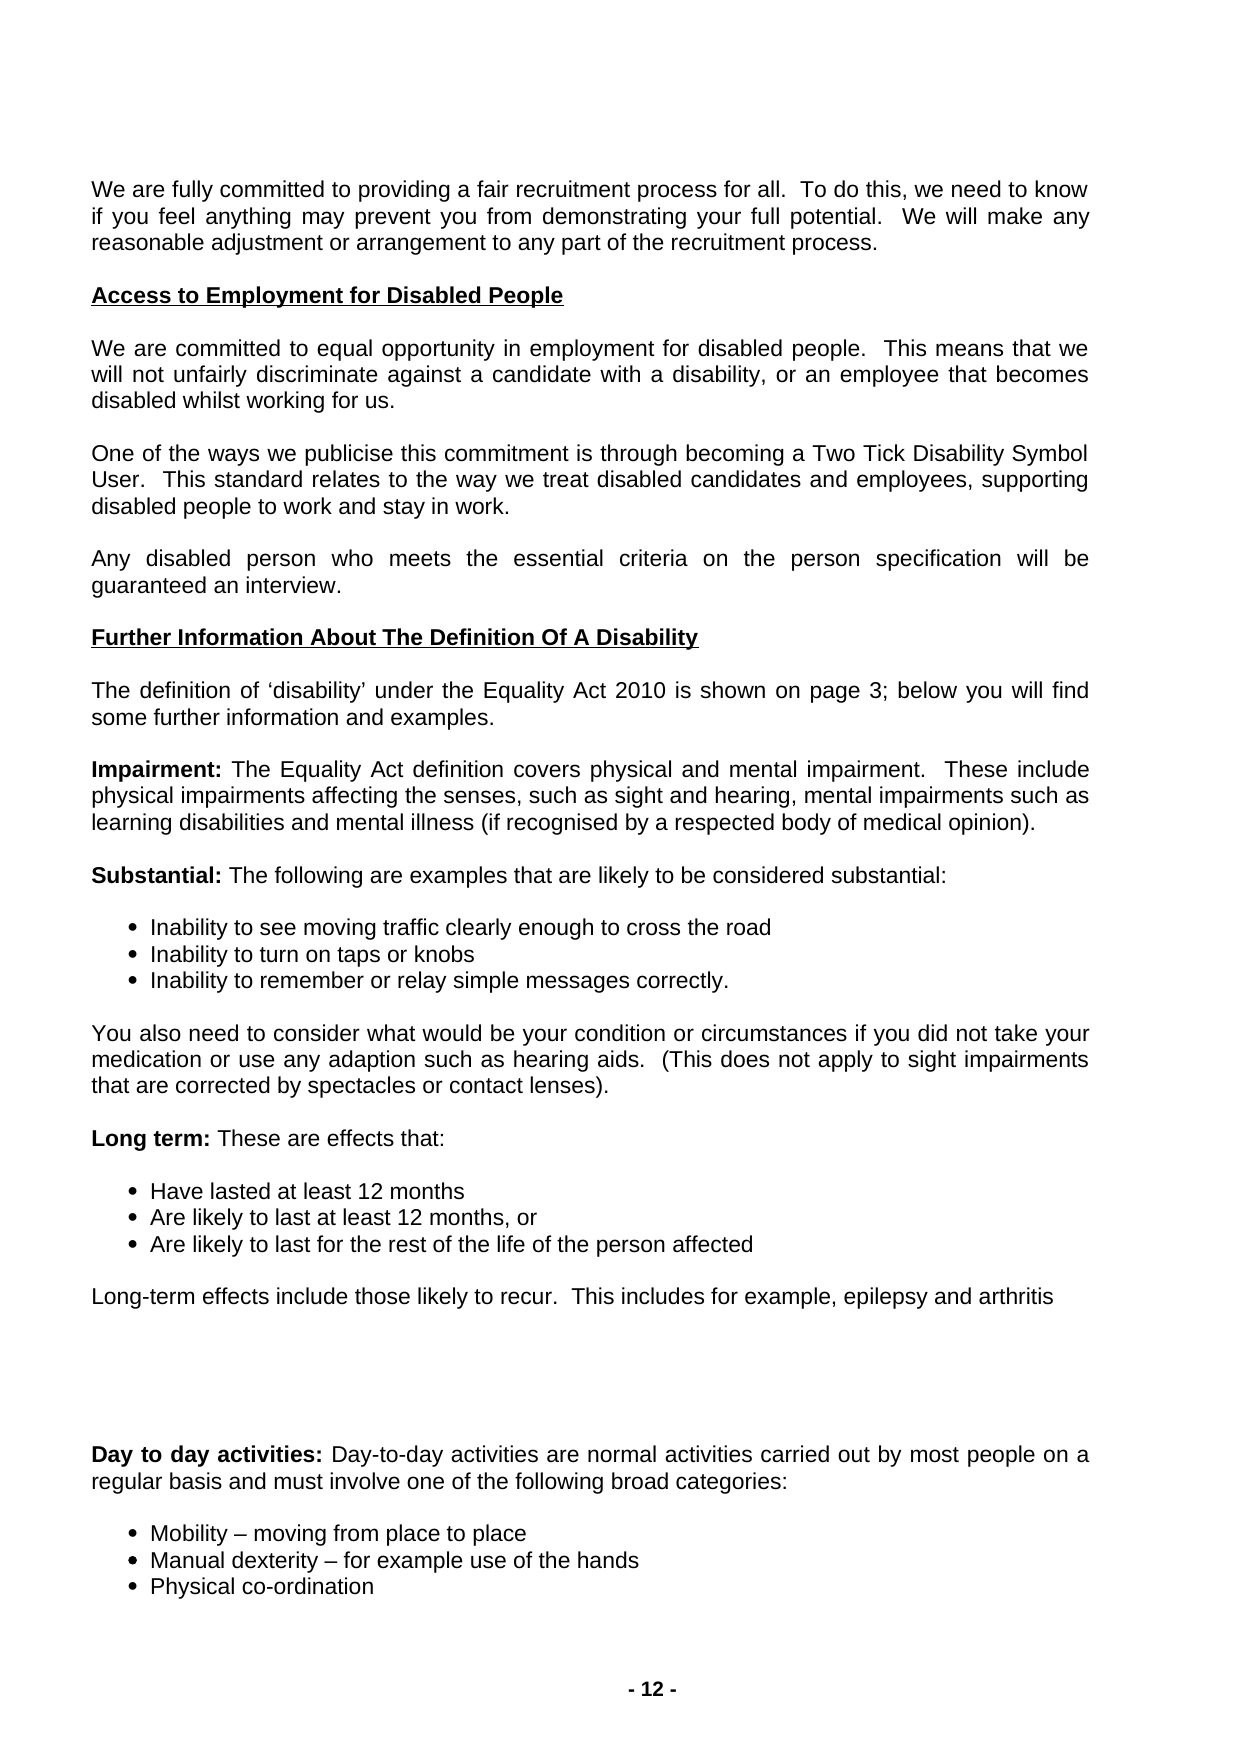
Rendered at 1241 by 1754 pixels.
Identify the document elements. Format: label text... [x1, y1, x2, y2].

list Are likely to last for the rest of the life of the person affected [128, 1231, 1090, 1257]
text Long term: These are effects that: [91, 1125, 1090, 1151]
text Day to day activities: Day-to-day activities are normal activities carried out by most people on a regular basis and must involve one of the following broad categories: [91, 1441, 1090, 1494]
text Impairment: The Equality Act definition covers physical and mental impairment. These include physical impairments affecting the senses, such as sight and hearing, mental impairments such as learning disabilities and mental illness (if recognised by a respected body of medical opinion). [91, 756, 1090, 835]
list Are likely to last at least 12 months, or [128, 1204, 1090, 1231]
text Long-term effects include those likely to recur. This includes for example, epilepsy and arthritis [91, 1283, 1090, 1309]
text Any disabled person who meets the essential criteria on the person specification will be guaranteed an interview. [91, 545, 1090, 598]
text The definition of ‘disability’ under the Equality Act 2010 is shown on page 3; below you will find some further information and examples. [91, 677, 1090, 730]
text Substantial: The following are examples that are likely to be considered substantial: [91, 862, 1090, 888]
list Inability to remember or relay simple messages correctly. [128, 967, 1090, 993]
text You also need to consider what would be your condition or circumstances if you did not take your medication or use any adaption such as hearing aids. (This does not apply to sight impairments that are corrected by spectacles or contact lenses). [91, 1020, 1090, 1099]
text Access to Employment for Disabled People [91, 282, 1090, 308]
list Manual dexterity – for example use of the hands [128, 1547, 1090, 1573]
text One of the ways we publicise this commitment is through becoming a Two Tick Disability Symbol User. This standard relates to the way we treat disabled candidates and employees, supporting disabled people to work and stay in work. [91, 440, 1090, 519]
text Further Information About The Definition Of A Disability [91, 624, 1090, 651]
text We are committed to equal opportunity in employment for disabled people. This means that we will not unfairly discriminate against a candidate with a disability, or an employee that becomes disabled whilst working for us. [91, 334, 1090, 413]
list Inability to turn on taps or knobs [128, 941, 1090, 967]
list Mobility – moving from place to place [128, 1520, 1090, 1547]
text We are fully committed to providing a fair recruitment process for all. To do this, we need to know if you feel anything may prevent you from demonstrating your full potential. We will make any reasonable adjustment or arrangement to any part of the recruitment process. [91, 176, 1090, 255]
list Inability to see moving traffic clearly enough to cross the road [128, 914, 1090, 941]
list Have lasted at least 12 months [128, 1178, 1090, 1204]
list Physical co-ordination [128, 1573, 1090, 1599]
